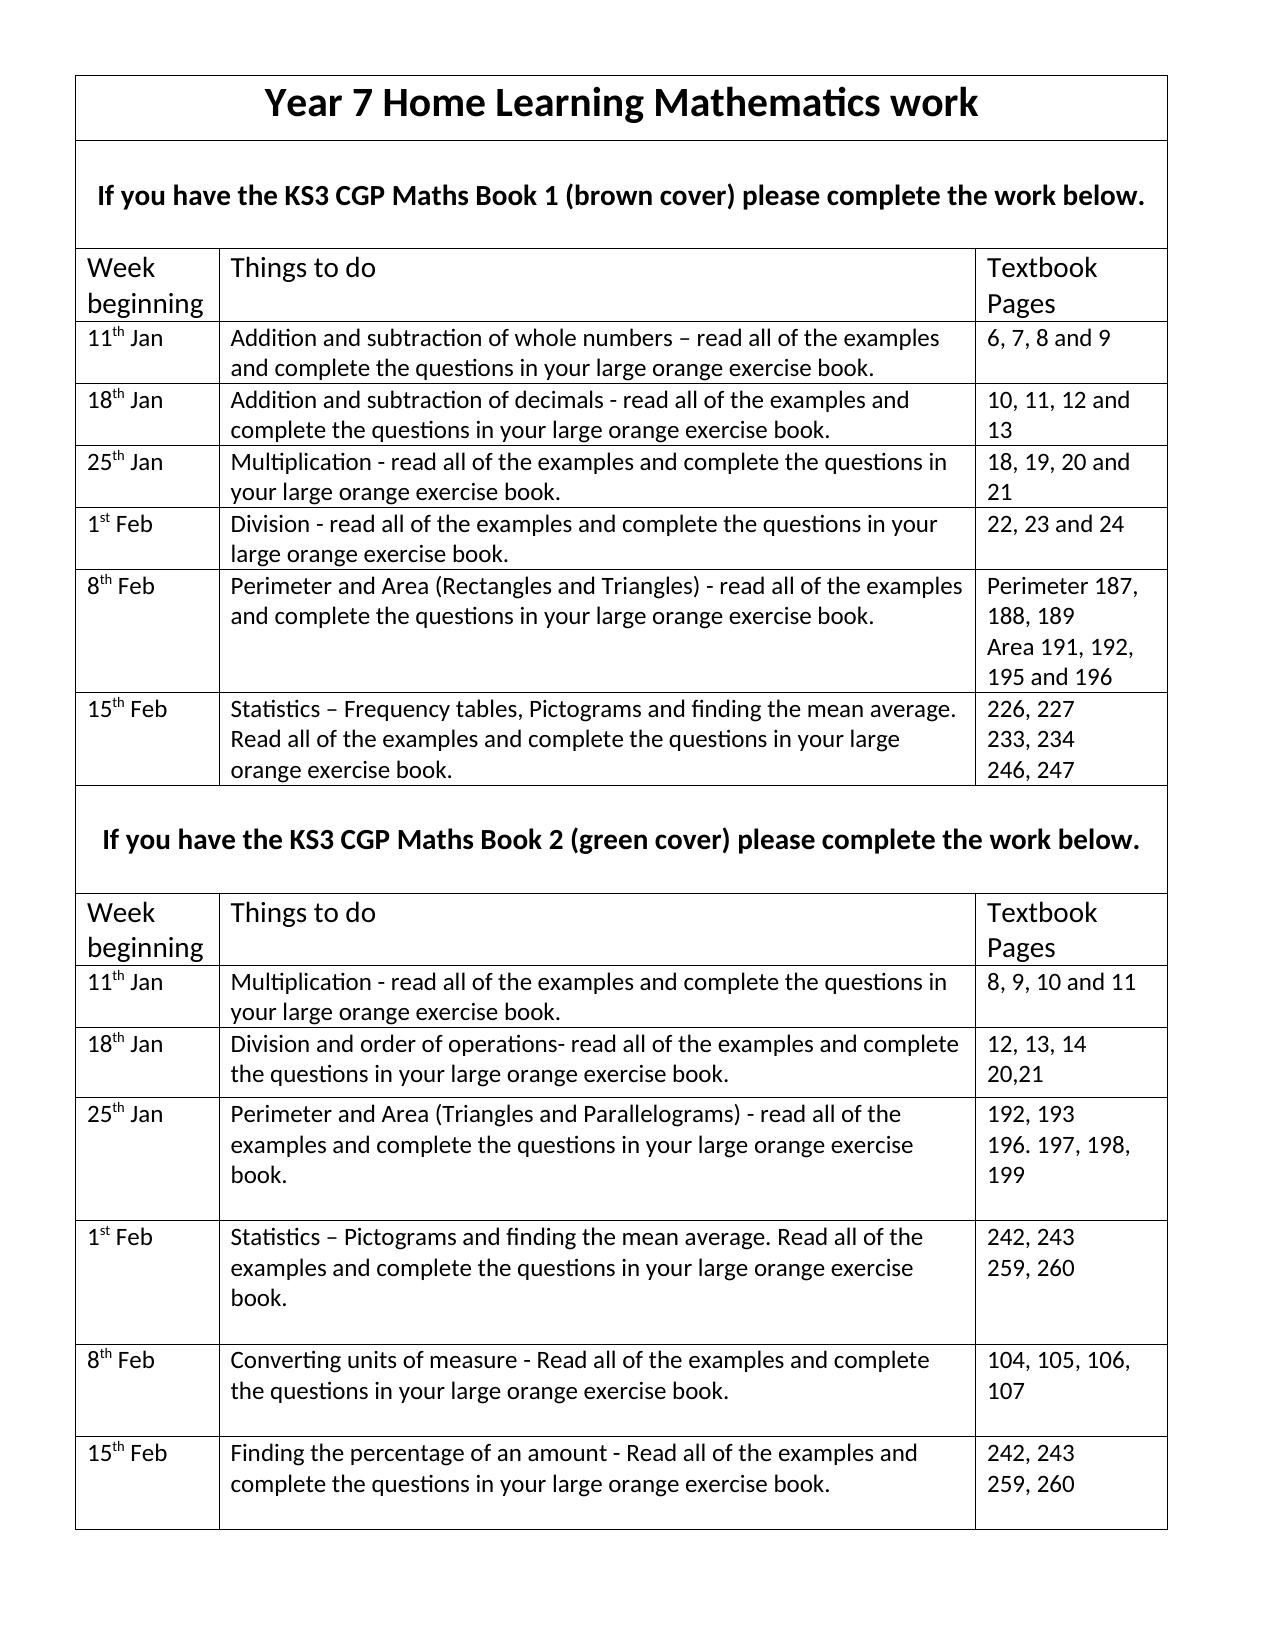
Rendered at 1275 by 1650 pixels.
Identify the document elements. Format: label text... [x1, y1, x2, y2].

table_cell 10, 11, 12 and 13 [976, 384, 1167, 445]
table_cell 192, 193 196. 197, 198, 199 [976, 1098, 1167, 1220]
table_cell Addition and subtraction of decimals - read all of the examples and complete the questions in your large orange exercise book. [220, 384, 975, 445]
table_cell 1st Feb [76, 508, 219, 569]
table_cell 25th Jan [76, 446, 219, 507]
table_cell If you have the KS3 CGP Maths Book 2 (green cover) please complete the work below. [76, 786, 1167, 893]
table_cell Statistics – Frequency tables, Pictograms and finding the mean average. Read all of the examples and complete the questions in your large orange exercise book. [220, 693, 975, 785]
table_cell Addition and subtraction of whole numbers – read all of the examples and complete the questions in your large orange exercise book. [220, 322, 975, 383]
table_cell 8th Feb [76, 1345, 219, 1436]
table_header Year 7 Home Learning Mathematics work [76, 76, 1167, 140]
table_cell Statistics – Pictograms and finding the mean average. Read all of the examples and complete the questions in your large orange exercise book. [220, 1221, 975, 1343]
table_cell 22, 23 and 24 [976, 508, 1167, 569]
table_cell 242, 243 259, 260 [976, 1221, 1167, 1343]
table_cell Division - read all of the examples and complete the questions in your large orange exercise book. [220, 508, 975, 569]
table_cell Textbook Pages [976, 249, 1167, 321]
table_cell Multiplication - read all of the examples and complete the questions in your large orange exercise book. [220, 446, 975, 507]
table_cell Textbook Pages [976, 894, 1167, 965]
table_cell 8, 9, 10 and 11 [976, 966, 1167, 1027]
table_cell 242, 243 259, 260 [976, 1437, 1167, 1529]
table_cell 15th Feb [76, 693, 219, 785]
table_cell 6, 7, 8 and 9 [976, 322, 1167, 383]
table_cell Finding the percentage of an amount - Read all of the examples and complete the questions in your large orange exercise book. [220, 1437, 975, 1529]
table_cell 18th Jan [76, 1028, 219, 1097]
table_cell Multiplication - read all of the examples and complete the questions in your large orange exercise book. [220, 966, 975, 1027]
table_cell 226, 227 233, 234 246, 247 [976, 693, 1167, 785]
table_cell 18th Jan [76, 384, 219, 445]
table_cell 12, 13, 14 20,21 [976, 1028, 1167, 1097]
table_cell Perimeter and Area (Triangles and Parallelograms) - read all of the examples and complete the questions in your large orange exercise book. [220, 1098, 975, 1220]
table_cell 11th Jan [76, 322, 219, 383]
table_cell 104, 105, 106, 107 [976, 1345, 1167, 1436]
table_cell 25th Jan [76, 1098, 219, 1220]
table_cell Week beginning [76, 249, 219, 321]
table_cell 18, 19, 20 and 21 [976, 446, 1167, 507]
table_cell 8th Feb [76, 570, 219, 692]
table_cell Perimeter 187, 188, 189 Area 191, 192, 195 and 196 [976, 570, 1167, 692]
table_cell Week beginning [76, 894, 219, 965]
table_cell Perimeter and Area (Rectangles and Triangles) - read all of the examples and complete the questions in your large orange exercise book. [220, 570, 975, 692]
table_cell 1st Feb [76, 1221, 219, 1343]
table_cell Things to do [220, 894, 975, 965]
table_cell If you have the KS3 CGP Maths Book 1 (brown cover) please complete the work below. [76, 141, 1167, 248]
table_cell Converting units of measure - Read all of the examples and complete the questions in your large orange exercise book. [220, 1345, 975, 1436]
table_cell Division and order of operations- read all of the examples and complete the questions in your large orange exercise book. [220, 1028, 975, 1097]
table_cell 11th Jan [76, 966, 219, 1027]
table_cell 15th Feb [76, 1437, 219, 1529]
table_cell Things to do [220, 249, 975, 321]
